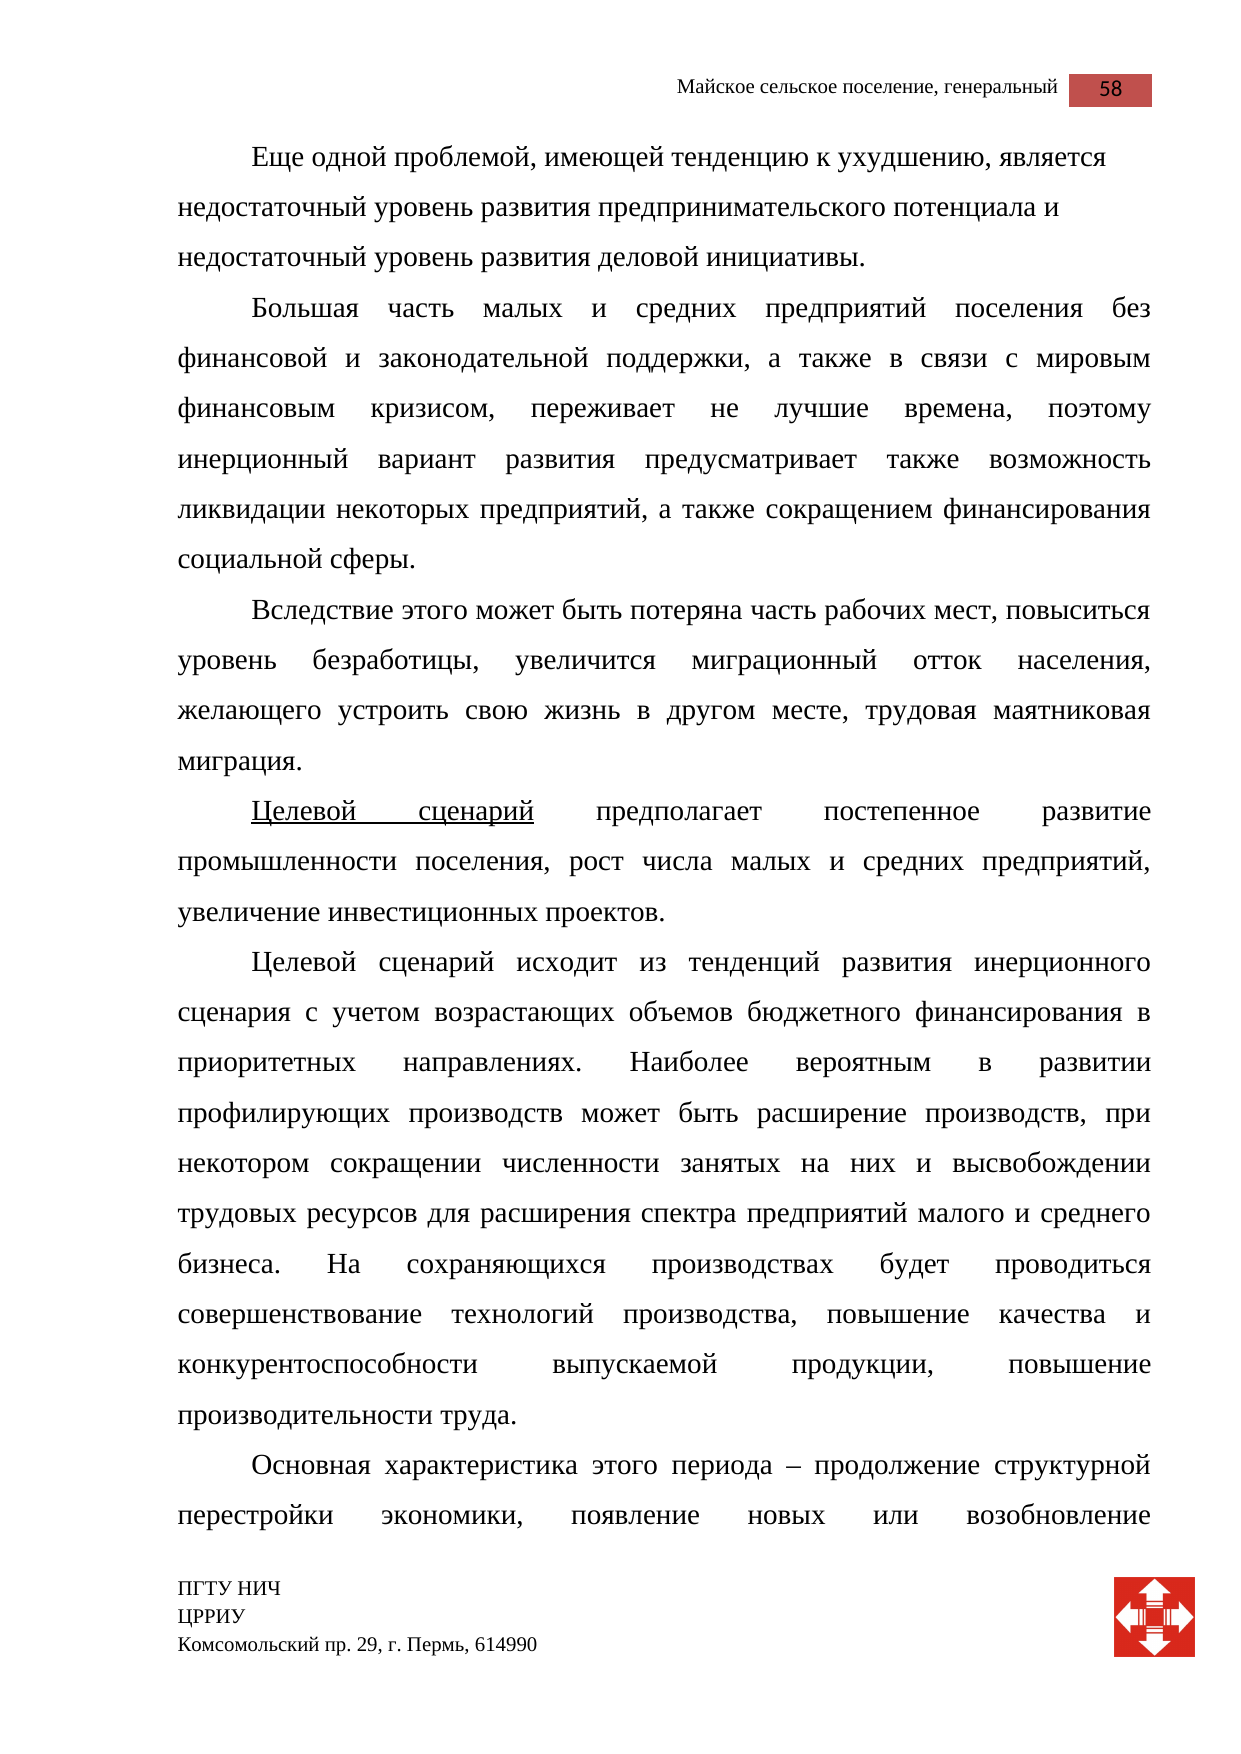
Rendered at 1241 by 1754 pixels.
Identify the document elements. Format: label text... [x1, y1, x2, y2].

text Еще одной проблемой, имеющей тенденцию к ухудшению, является недостаточный уровень развития предпринимательского потенциала и недостаточный уровень развития деловой инициативы. [177, 139, 1152, 273]
text Большая часть малых и средних предприятий поселения без финансовой и законодательной поддержки, а также в связи с мировым финансовым кризисом, переживает не лучшие времена, поэтому инерционный вариант развития предусматривает также возможность ликвидации некоторых предприятий, а также сокращением финансирования социальной сферы. [177, 290, 1152, 575]
text Целевой сценарий предполагает постепенное развитие промышленности поселения, рост числа малых и средних предприятий, увеличение инвестиционных проектов. [177, 793, 1152, 927]
picture [1114, 1577, 1195, 1657]
text Вследствие этого может быть потеряна часть рабочих мест, повыситься уровень безработицы, увеличится миграционный отток населения, желающего устроить свою жизнь в другом месте, трудовая маятниковая миграция. [177, 592, 1152, 776]
text Целевой сценарий исходит из тенденций развития инерционного сценария с учетом возрастающих объемов бюджетного финансирования в приоритетных направлениях. Наиболее вероятным в развитии профилирующих производств может быть расширение производств, при некотором сокращении численности занятых на них и высвобождении трудовых ресурсов для расширения спектра предприятий малого и среднего бизнеса. На сохраняющихся производствах будет проводиться совершенствование технологий производства, повышение качества и конкурентоспособности выпускаемой продукции, повышение производительности труда. [177, 944, 1152, 1430]
